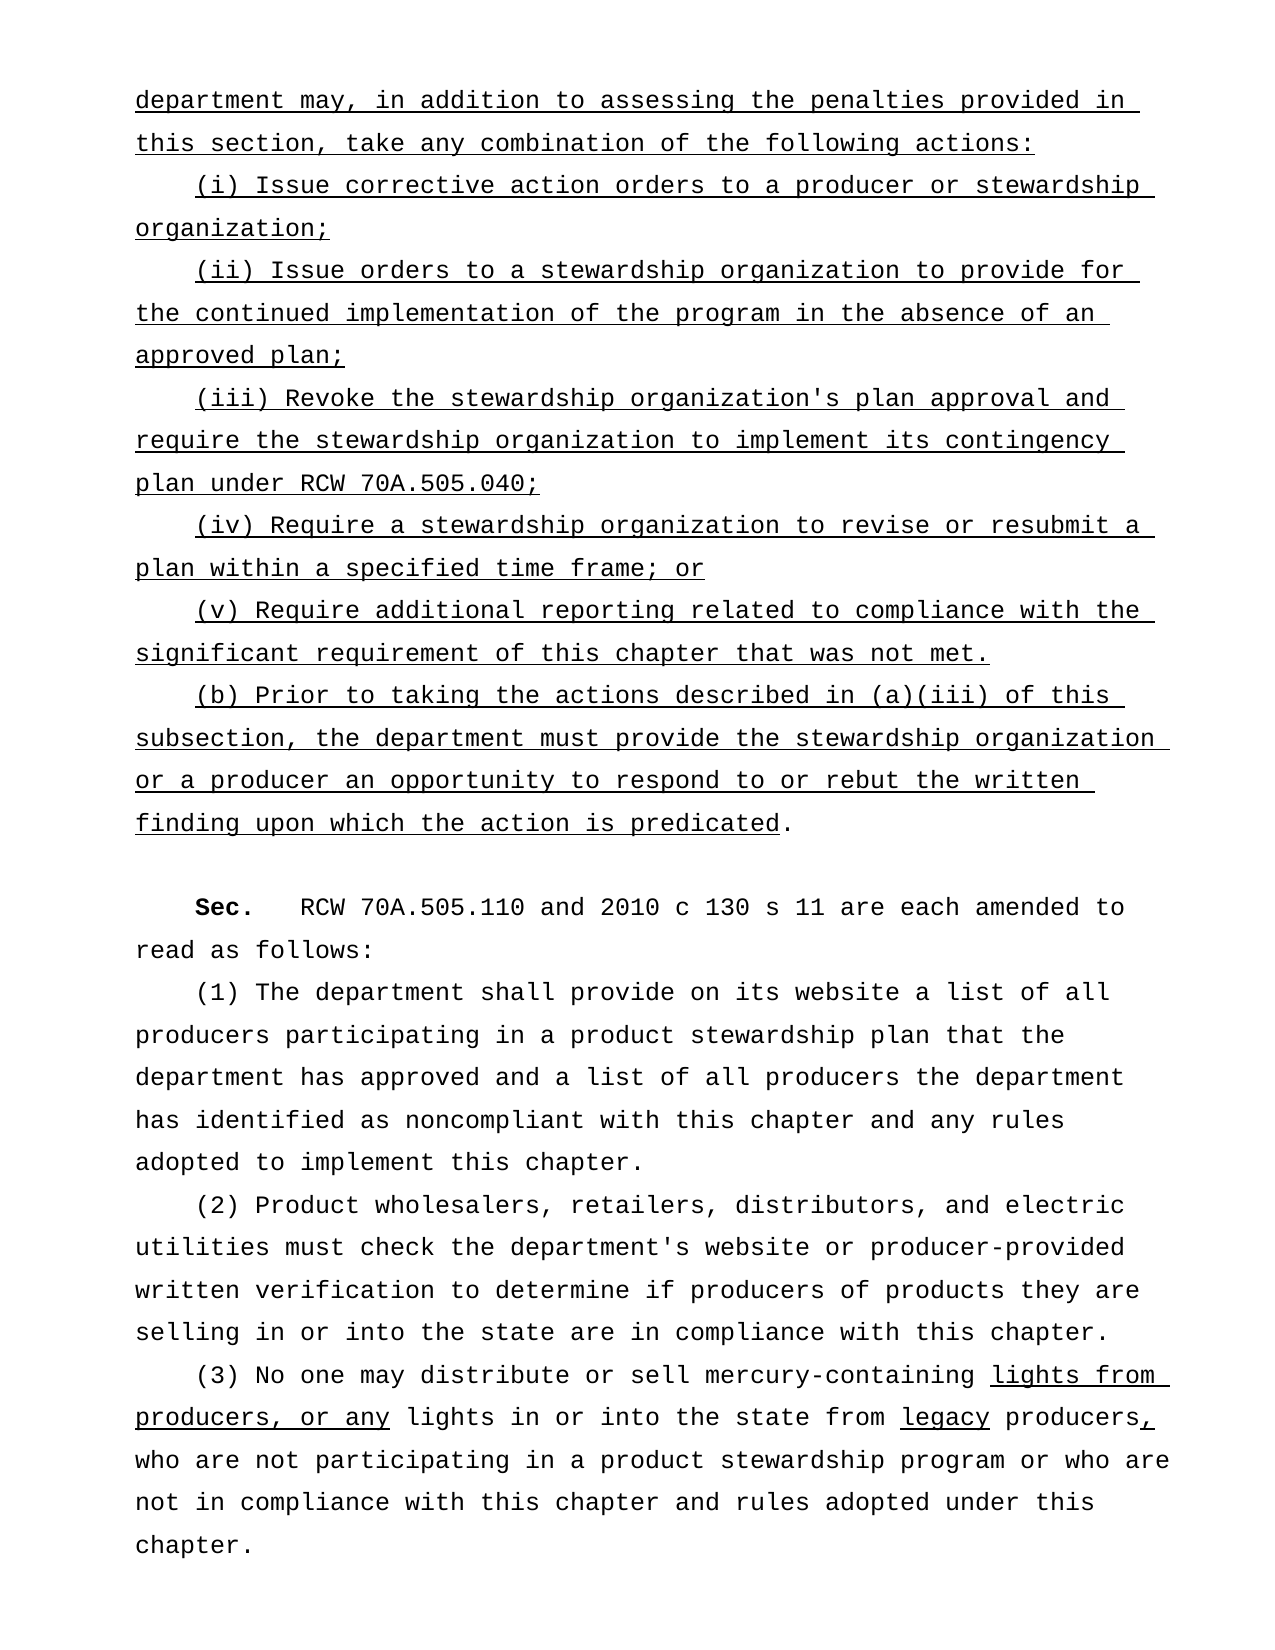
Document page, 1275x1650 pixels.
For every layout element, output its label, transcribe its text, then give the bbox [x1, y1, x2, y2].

text (2) Product wholesalers, retailers, distributors, and electric utilities must check the department's website or producer-provided written verification to determine if producers of products they are selling in or into the state are in compliance with this chapter. [135, 1179, 1170, 1349]
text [135, 75, 1170, 160]
text (b) Prior to taking the actions described in (a)(iii) of this subsection, the department must provide the stewardship organization or a producer an opportunity to respond to or rebut the written finding upon which the action is predicated. [135, 750, 1170, 840]
text (iv) Require a stewardship organization to revise or resubmit a plan within a specified time frame; or [135, 500, 1170, 585]
text (v) Require additional reporting related to compliance with the significant requirement of this chapter that was not met. [135, 585, 1170, 670]
text (i) Issue corrective action orders to a producer or stewardship organization; [135, 160, 1170, 245]
text Sec. RCW 70A.505.110 and 2010 c 130 s 11 are each amended to read as follows: [135, 882, 1170, 967]
text (1) The department shall provide on its website a list of all producers participating in a product stewardship plan that the department has approved and a list of all producers the department has identified as noncompliant with this chapter and any rules adopted to implement this chapter. [135, 967, 1170, 1179]
text (iii) Revoke the stewardship organization's plan approval and require the stewardship organization to implement its contingency plan under RCW 70A.505.040; [135, 372, 1170, 500]
text (3) No one may distribute or sell mercury-containing lights from producers, or any lights in or into the state from legacy producers, who are not participating in a product stewardship program or who are not in compliance with this chapter and rules adopted under this chapter. [135, 1349, 1170, 1562]
text (b) Prior to taking the actions described in (a)(iii) of this subsection, the department must provide the stewardship organization or a producer an opportunity to respond to or rebut the written finding upon which the action is predicated. [135, 670, 1170, 749]
text (ii) Issue orders to a stewardship organization to provide for the continued implementation of the program in the absence of an approved plan; [135, 245, 1170, 372]
